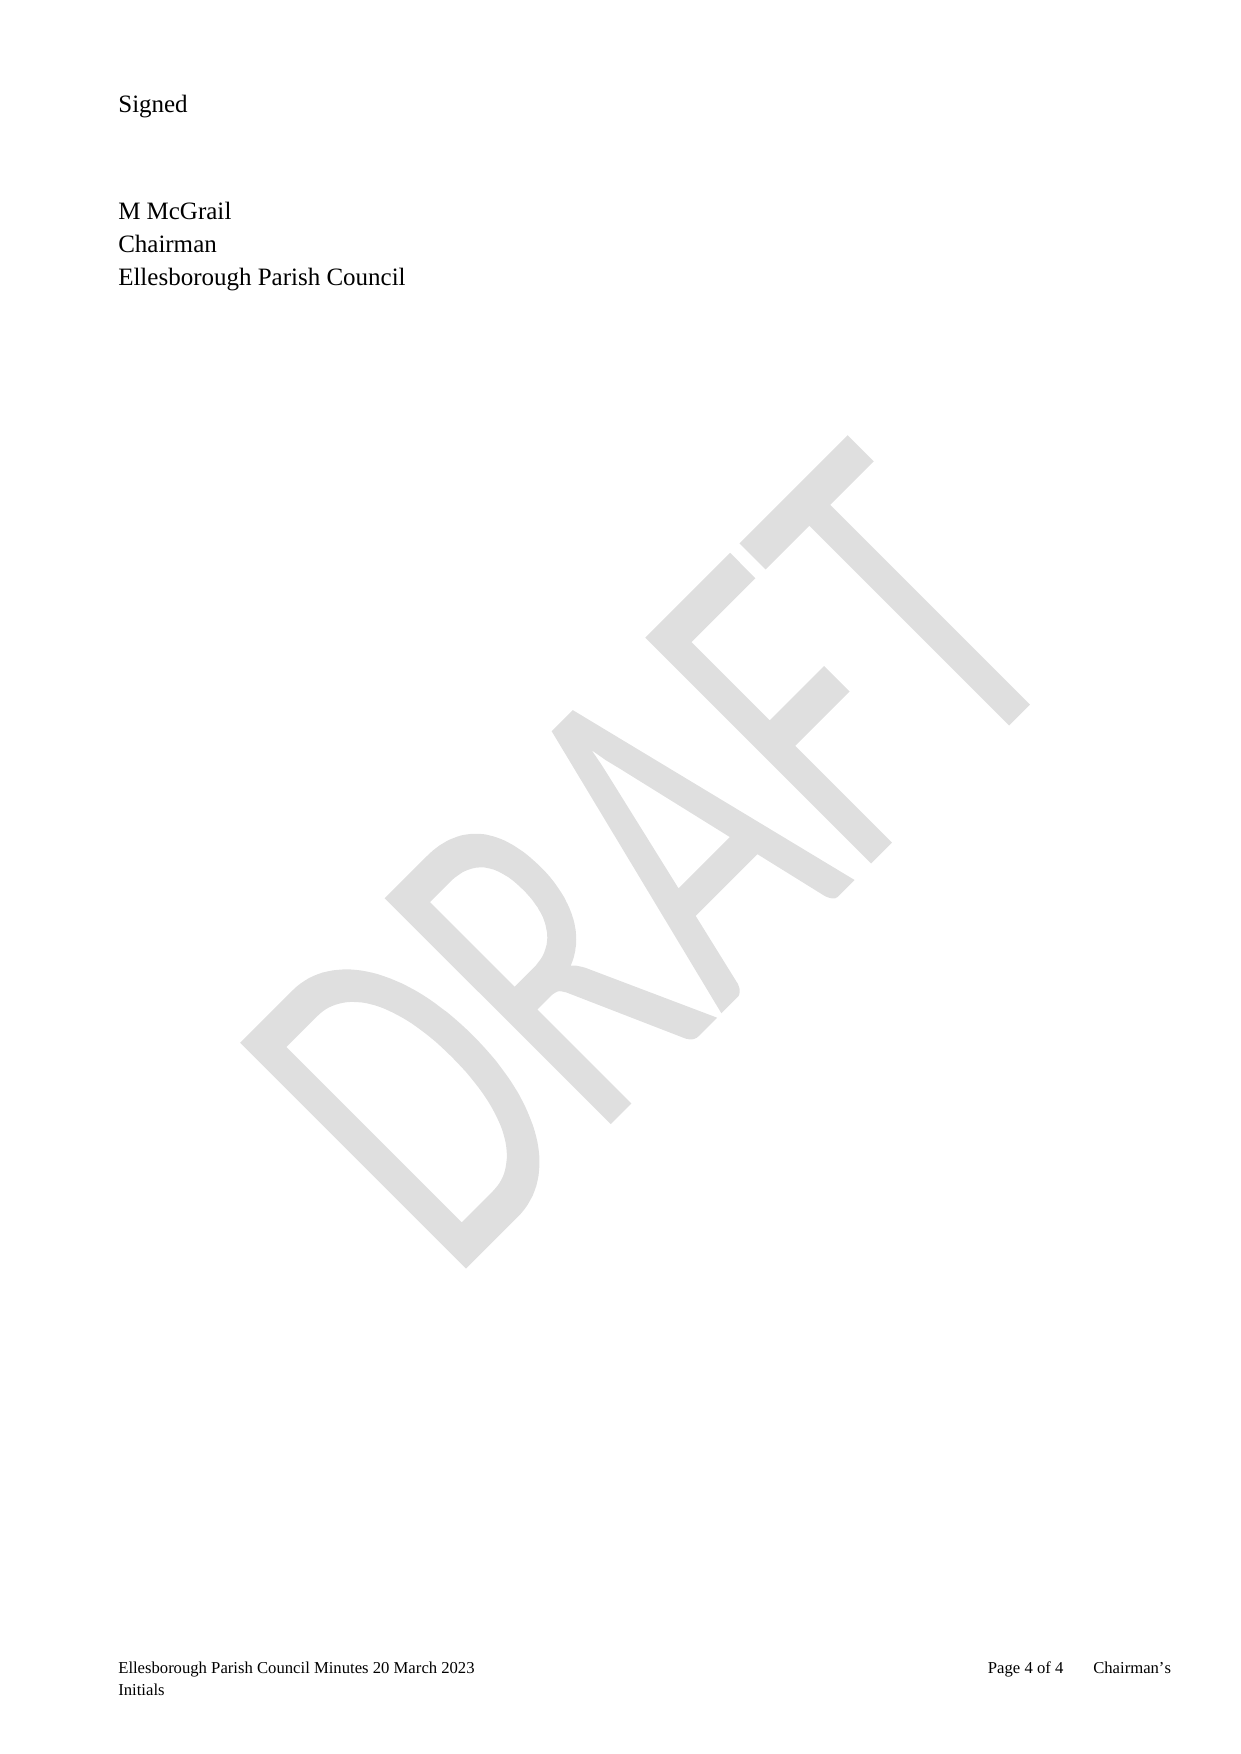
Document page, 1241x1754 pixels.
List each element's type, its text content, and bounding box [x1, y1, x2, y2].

text Ellesborough Parish Council [118, 262, 1078, 291]
text Signed [118, 89, 1078, 117]
text Chairman [118, 229, 1078, 258]
text M McGrail [118, 196, 1078, 225]
